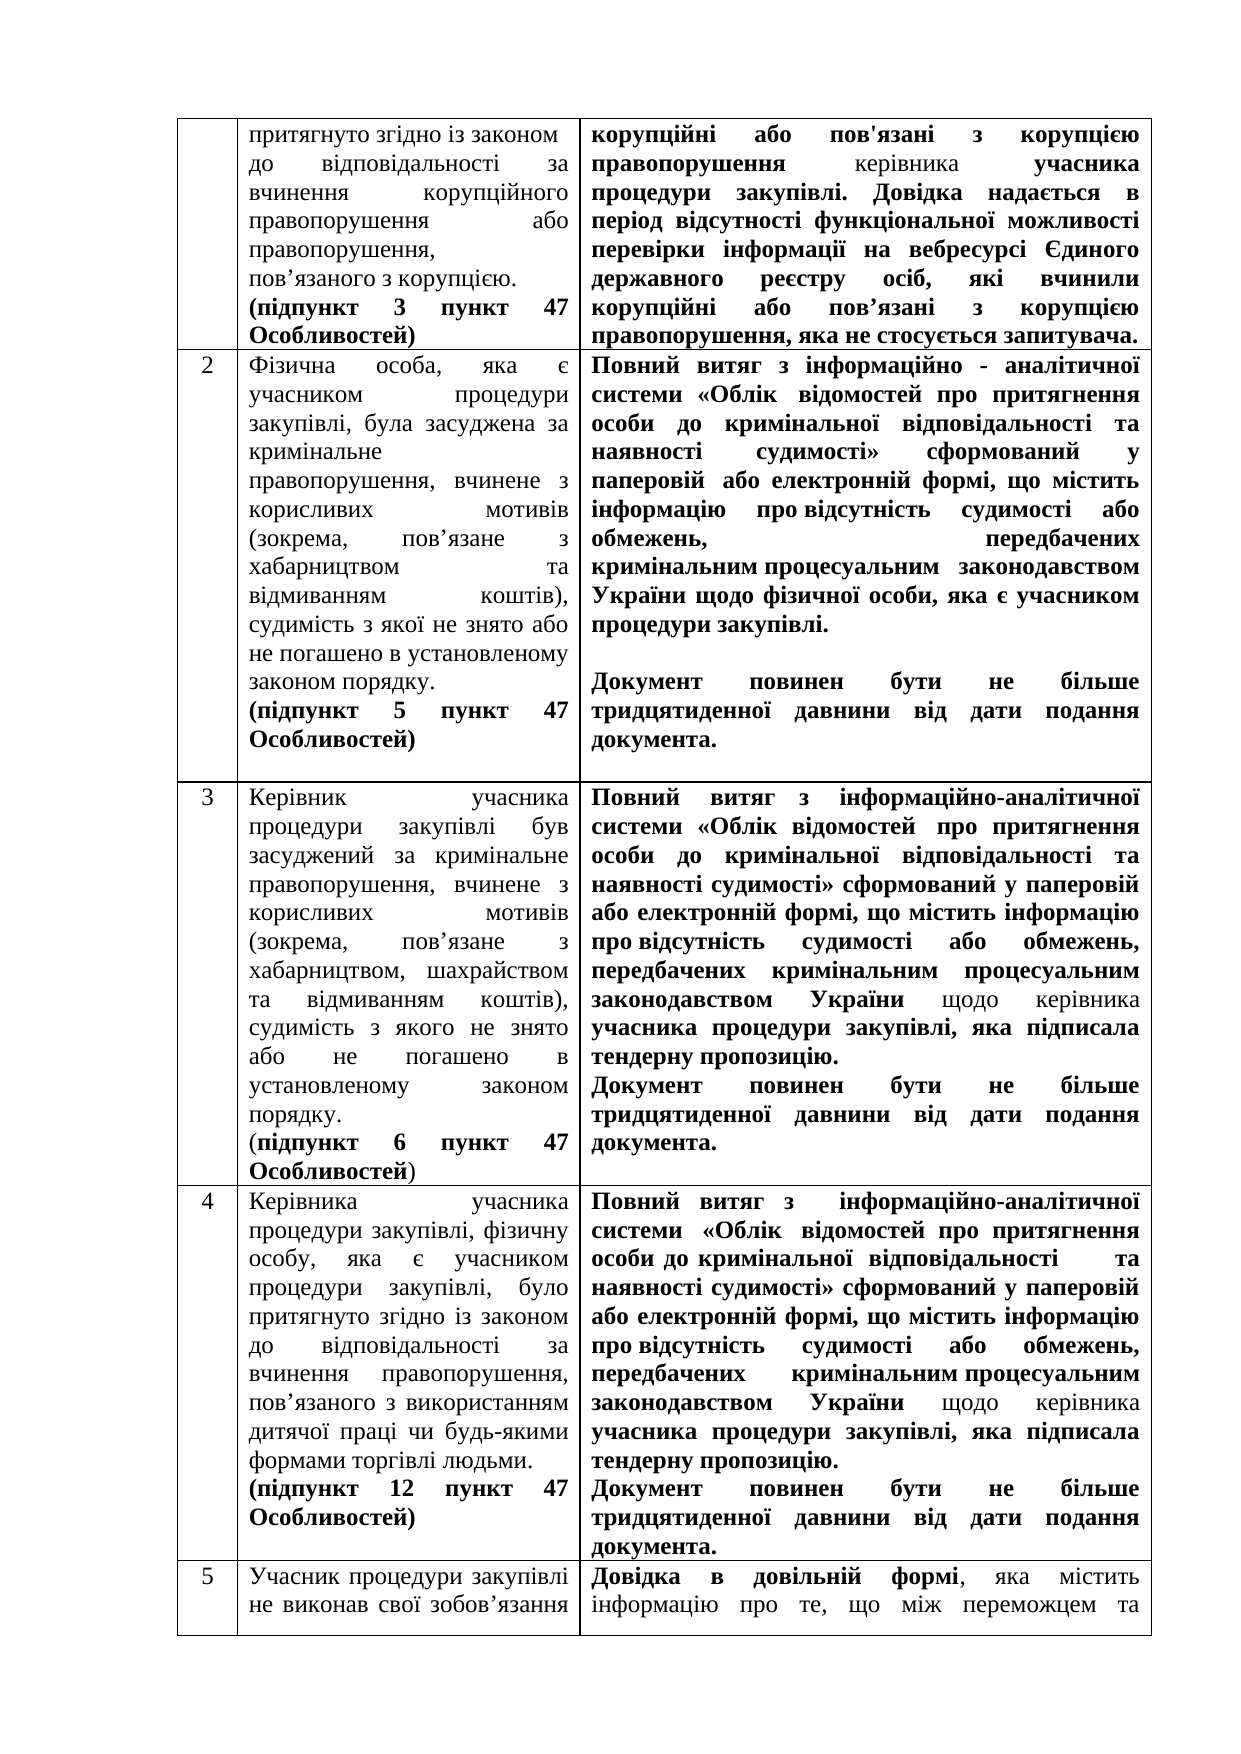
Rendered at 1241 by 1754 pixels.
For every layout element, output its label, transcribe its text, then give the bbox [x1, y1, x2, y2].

table_cell Повний витяг з інформаційно-аналітичної системи «Облік відомостей про притягнення особи до кримінальної відповідальності та наявності судимості» сформований у паперовій або електронній формі, що містить інформацію про відсутність судимості або обмежень, передбачених кримінальним процесуальним законодавством України щодо керівника учасника процедури закупівлі, яка підписала тендерну пропозицію. Документ повинен бути не більше тридцятиденної давнини від дати подання документа. [581, 783, 1151, 1185]
table_cell 5 [178, 1561, 237, 1635]
table_cell Керівника учасника процедури закупівлі, фізичну особу, яка є учасником процедури закупівлі, було притягнуто згідно із законом до відповідальності за вчинення правопорушення, пов’язаного з використанням дитячої праці чи будь-якими формами торгівлі людьми. (підпункт 12 пункт 47 Особливостей) [238, 1186, 579, 1560]
table_cell Повний витяг з інформаційно - аналітичної системи «Облік відомостей про притягнення особи до кримінальної відповідальності та наявності судимості» сформований у паперовій або електронній формі, що містить інформацію про відсутність судимості або обмежень, передбачених кримінальним процесуальним законодавством України щодо фізичної особи, яка є учасником процедури закупівлі. Документ повинен бути не більше тридцятиденної давнини від дати подання документа. [581, 350, 1151, 781]
table_cell Керівник учасника процедури закупівлі був засуджений за кримінальне правопорушення, вчинене з корисливих мотивів (зокрема, пов’язане з хабарництвом, шахрайством та відмиванням коштів), судимість з якого не знято або не погашено в установленому законом порядку. (підпункт 6 пункт 47 Особливостей) [238, 783, 579, 1185]
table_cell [238, 119, 579, 349]
table_cell 2 [178, 350, 237, 781]
table_cell Повний витяг з інформаційно-аналітичної системи «Облік відомостей про притягнення особи до кримінальної відповідальності та наявності судимості» сформований у паперовій або електронній формі, що містить інформацію про відсутність судимості або обмежень, передбачених кримінальним процесуальним законодавством України щодо керівника учасника процедури закупівлі, яка підписала тендерну пропозицію. Документ повинен бути не більше тридцятиденної давнини від дати подання документа. [581, 1186, 1151, 1560]
table_cell 3 [178, 783, 237, 1185]
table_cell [581, 119, 1151, 349]
table_cell 4 [178, 1186, 237, 1560]
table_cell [238, 1561, 579, 1635]
table_cell 1 [178, 119, 237, 349]
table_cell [581, 1561, 1151, 1635]
table_cell Фізична особа, яка є учасником процедури закупівлі, була засуджена за кримінальне правопорушення, вчинене з корисливих мотивів (зокрема, пов’язане з хабарництвом та відмиванням коштів), судимість з якої не знято або не погашено в установленому законом порядку. (підпункт 5 пункт 47 Особливостей) [238, 350, 579, 781]
